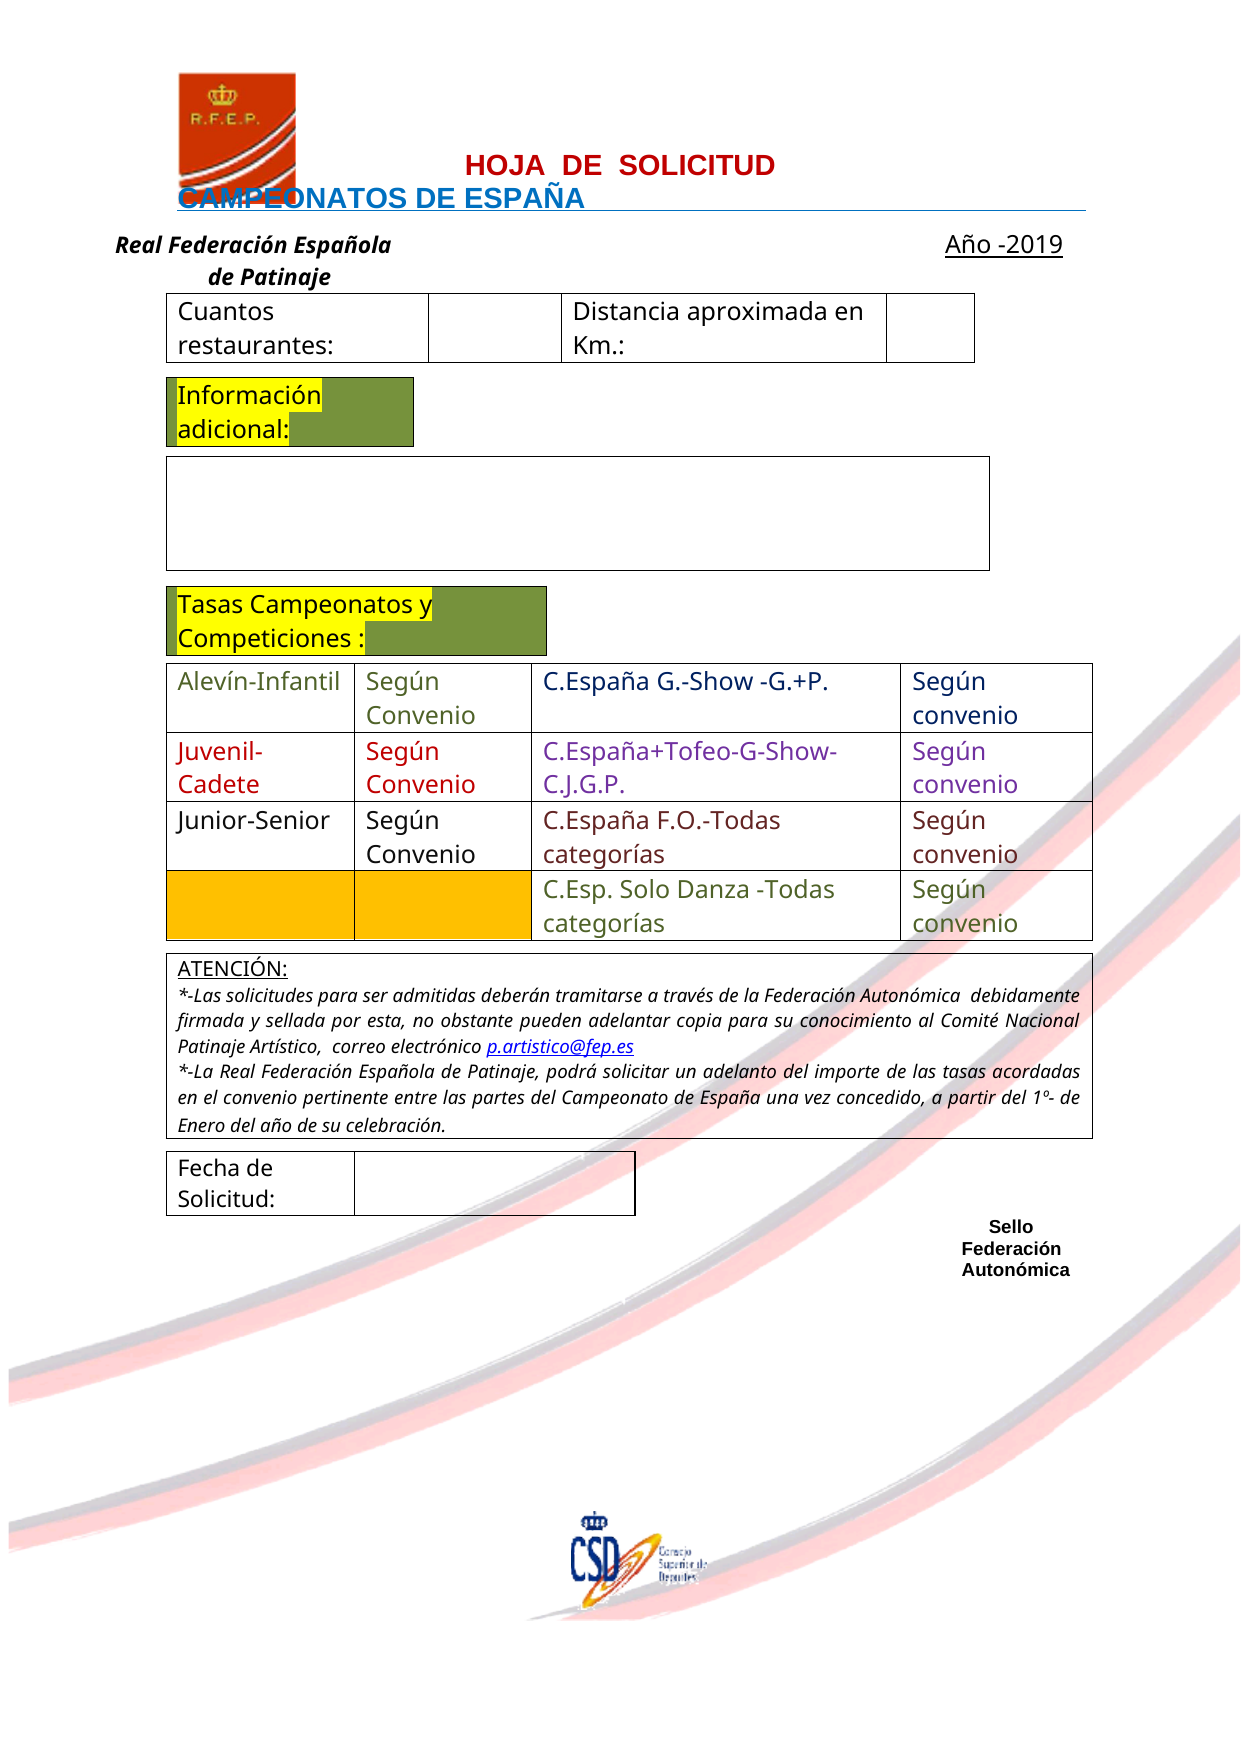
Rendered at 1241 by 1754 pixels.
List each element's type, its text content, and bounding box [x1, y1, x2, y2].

table_header ATENCIÓN: *-Las solicitudes para ser admitidas deberán tramitarse a través de la Federación Autonómica debidamente firmada y sellada por esta, no obstante pueden adelantar copia para su conocimiento al Comité Nacional Patinaje Artístico, correo electrónico p.artistico@fep.es *-La Real Federación Española de Patinaje, podrá solicitar un adelanto del importe de las tasas acordadas en el convenio pertinente entre las partes del Campeonato de España una vez concedido, a partir del 1º- de Enero del año de su celebración. [167, 954, 1092, 1138]
table_header Cuantos restaurantes: [167, 294, 428, 362]
table_header [887, 294, 974, 362]
table_cell C.Esp. Solo Danza -Todas categorías [532, 871, 900, 939]
table_header [167, 457, 989, 570]
picture [177, 72, 296, 204]
table_cell C.España+Tofeo-G-Show-C.J.G.P. [532, 733, 900, 801]
title Sello [988, 1216, 1087, 1237]
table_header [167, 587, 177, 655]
table_header Distancia aproximada en Km.: [562, 294, 886, 362]
table_cell Según Convenio [355, 733, 531, 801]
table_header [429, 294, 561, 362]
table_header Según Convenio [355, 664, 531, 732]
table_cell [167, 871, 354, 939]
table_cell Según convenio [901, 802, 1092, 870]
table_cell Según Convenio [355, 802, 531, 870]
picture [249, 191, 257, 198]
table_header [355, 1152, 634, 1215]
picture [206, 191, 211, 200]
table_header Según convenio [901, 664, 1092, 732]
table_header Fecha de Solicitud: [167, 1152, 354, 1215]
table_cell Según convenio [901, 733, 1092, 801]
picture [287, 191, 296, 204]
table_cell Según convenio [901, 871, 1092, 939]
table_cell [355, 871, 531, 939]
table_header Información adicional: [289, 378, 413, 446]
picture [234, 192, 238, 204]
table_cell Juvenil-Cadete [167, 733, 354, 801]
table_cell C.España F.O.-Todas categorías [532, 802, 900, 870]
table_cell Junior-Senior [167, 802, 354, 870]
table_header Tasas Campeonatos y Competiciones : [365, 587, 546, 655]
title Federación [841, 1237, 1087, 1259]
table_header Alevín-Infantil [167, 664, 354, 732]
picture [8, 608, 1241, 1621]
title Autonómica [841, 1259, 1087, 1280]
table_header C.España G.-Show -G.+P. [532, 664, 900, 732]
